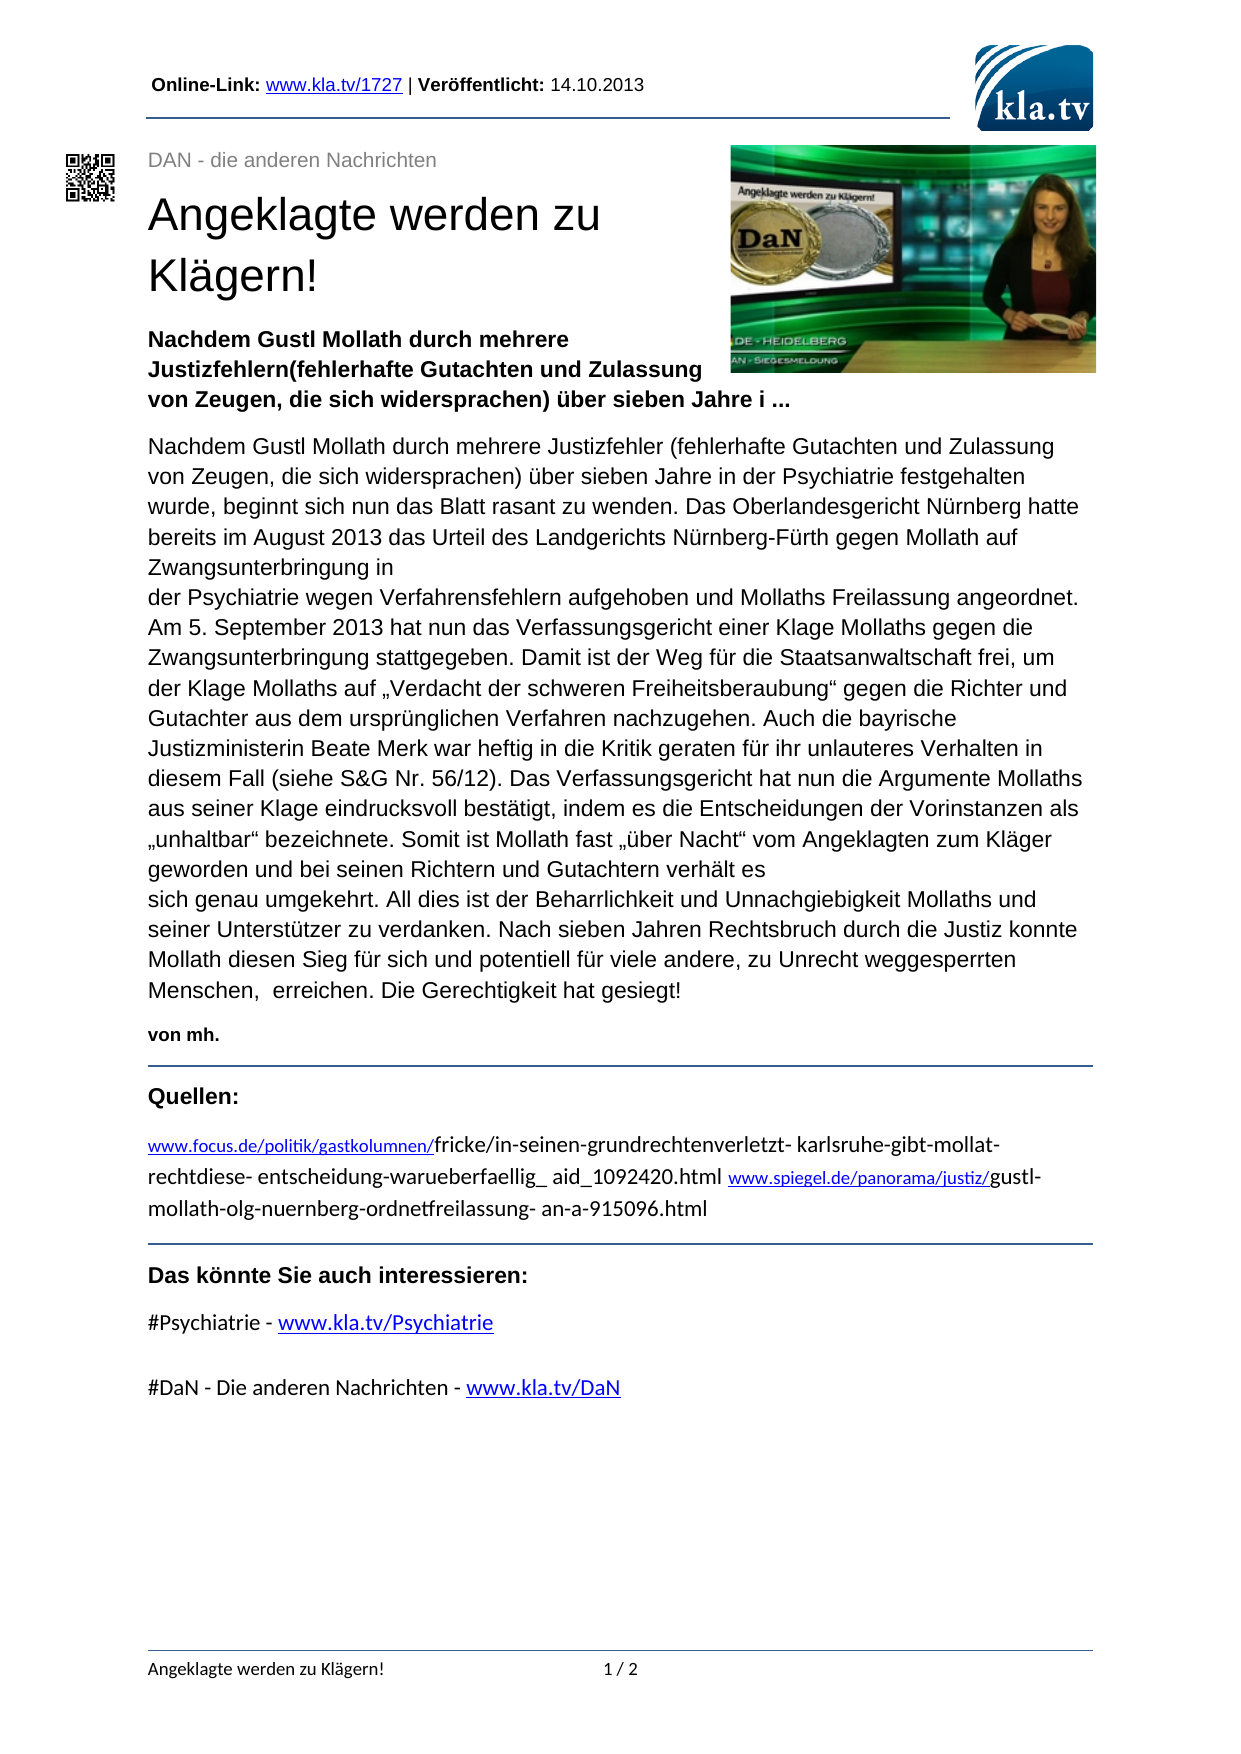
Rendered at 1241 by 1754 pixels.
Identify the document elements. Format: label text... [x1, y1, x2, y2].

text Das könnte Sie auch interessieren: [148, 1245, 1093, 1288]
text #Psychiatrie - www.kla.tv/Psychiatrie #DaN - Die anderen Nachrichten - www.kla.tv/DaN [148, 1308, 1093, 1401]
text Quellen: [148, 1067, 1093, 1109]
text Nachdem Gustl Mollath durch mehrere Justizfehlern(fehlerhafte Gutachten und Zulassung von Zeugen, die sich widersprachen) über sieben Jahre i ... [148, 326, 1093, 412]
text von mh. [148, 1023, 1093, 1045]
text Nachdem Gustl Mollath durch mehrere Justizfehler (fehlerhafte Gutachten und Zulassung von Zeugen, die sich widersprachen) über sieben Jahre in der Psychiatrie festgehalten wurde, beginnt sich nun das Blatt rasant zu wenden. Das Oberlandesgericht Nürnberg hatte bereits im August 2013 das Urteil des Landgerichts Nürnberg-Fürth gegen Mollath auf Zwangsunterbringung in der Psychiatrie wegen Verfahrensfehlern aufgehoben und Mollaths Freilassung angeordnet. Am 5. September 2013 hat nun das Verfassungsgericht einer Klage Mollaths gegen die Zwangsunterbringung stattgegeben. Damit ist der Weg für die Staatsanwaltschaft frei, um der Klage Mollaths auf „Verdacht der schweren Freiheitsberaubung“ gegen die Richter und Gutachter aus dem ursprünglichen Verfahren nachzugehen. Auch die bayrische Justizministerin Beate Merk war heftig in die Kritik geraten für ihr unlauteres Verhalten in diesem Fall (siehe S&G Nr. 56/12). Das Verfassungsgericht hat nun die Argumente Mollaths aus seiner Klage eindrucksvoll bestätigt, indem es die Entscheidungen der Vorinstanzen als „unhaltbar“ bezeichnete. Somit ist Mollath fast „über Nacht“ vom Angeklagten zum Kläger geworden und bei seinen Richtern und Gutachtern verhält es sich genau umgekehrt. All dies ist der Beharrlichkeit und Unnachgiebigkeit Mollaths und seiner Unterstützer zu verdanken. Nach sieben Jahren Rechtsbruch durch die Justiz konnte Mollath diesen Sieg für sich und potentiell für viele andere, zu Unrecht weggesperrten Menschen, erreichen. Die Gerechtigkeit hat gesiegt! [148, 433, 1093, 1003]
text www.focus.de/politik/gastkolumnen/fricke/in-seinen-grundrechtenverletzt- karlsruhe-gibt-mollat-rechtdiese- entscheidung-warueberfaellig_ aid_1092420.html www.spiegel.de/panorama/justiz/gustl-mollath-olg-nuernberg-ordnetfreilassung- an-a-915096.html [148, 1130, 1093, 1222]
text Angeklagte werden zu Klägern! [148, 188, 1093, 301]
text DAN - die anderen Nachrichten [148, 148, 1093, 172]
